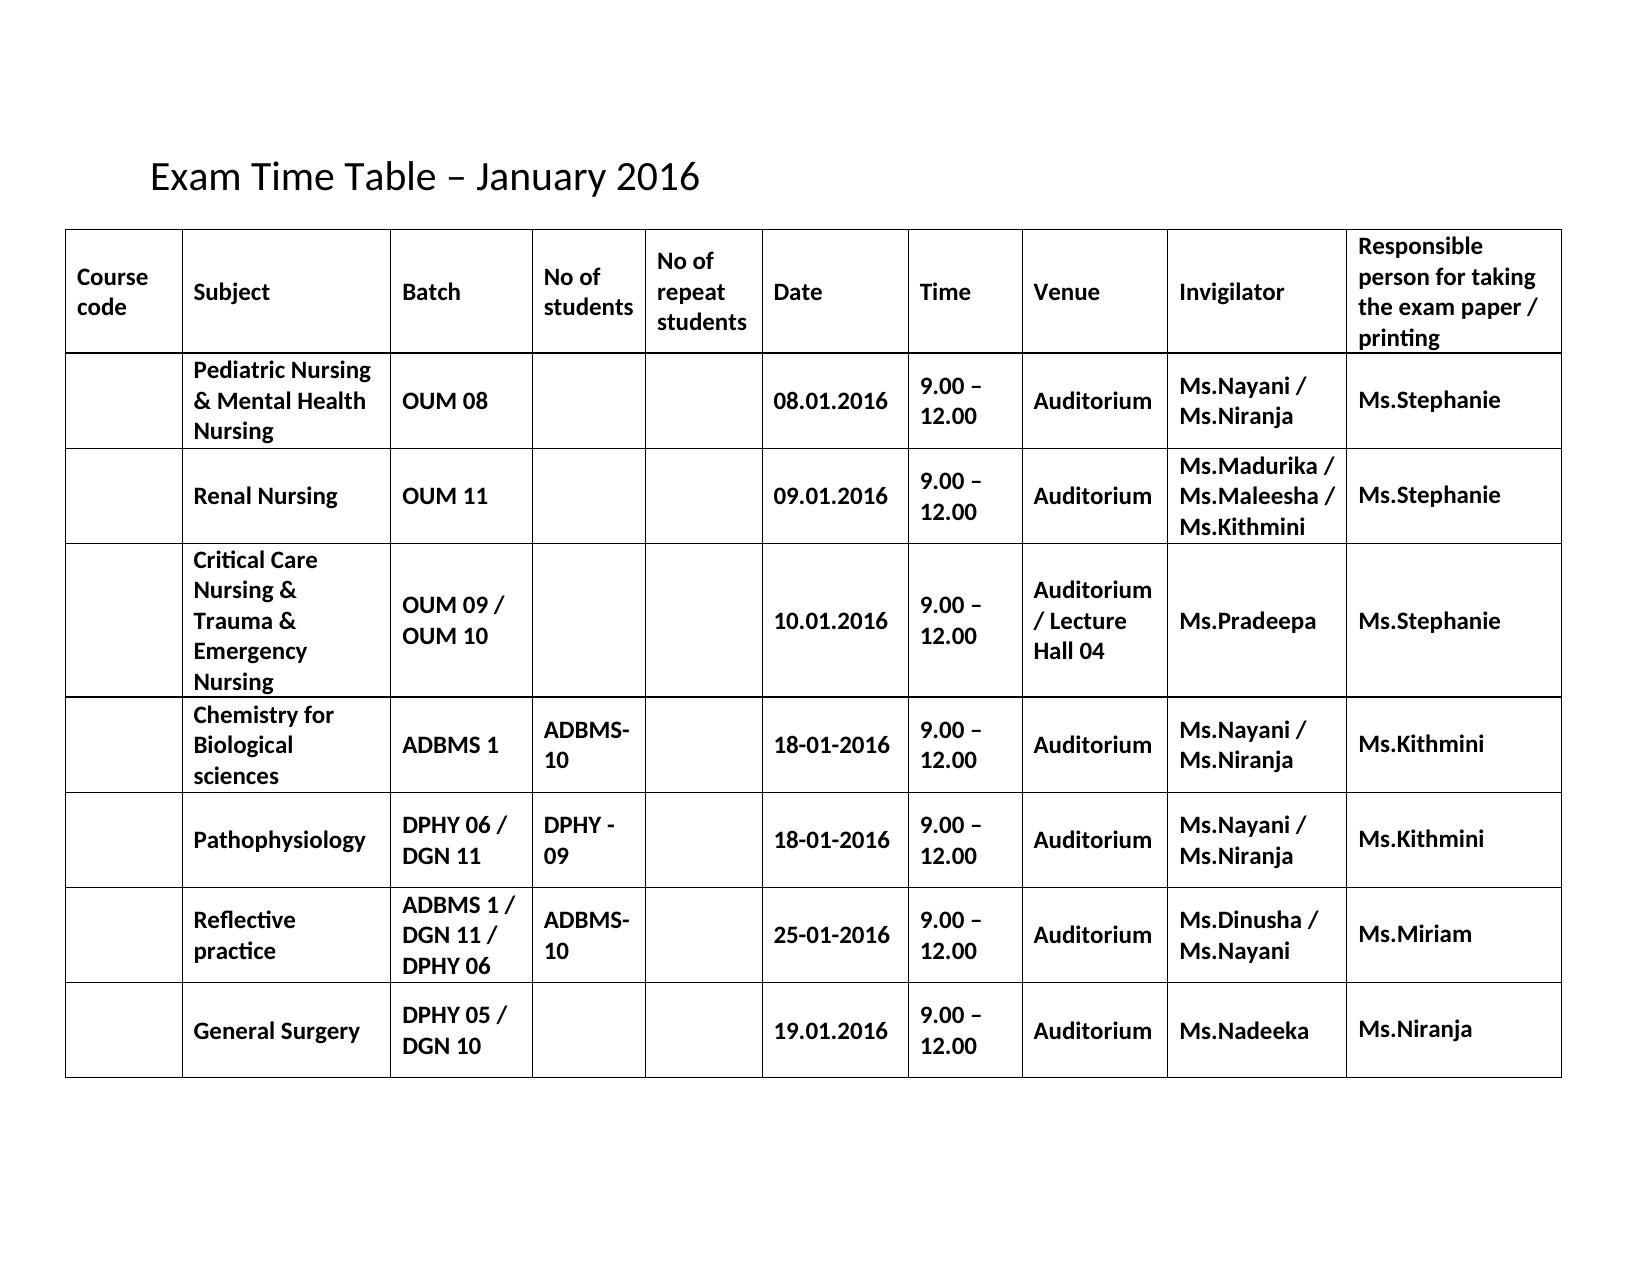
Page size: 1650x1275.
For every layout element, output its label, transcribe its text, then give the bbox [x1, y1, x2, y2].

table_cell Ms.Pradeepa [1168, 544, 1346, 696]
table_cell Auditorium [1023, 354, 1167, 448]
table_cell Auditorium [1023, 698, 1167, 792]
table_cell Ms.Nayani / Ms.Niranja [1168, 698, 1346, 792]
table_cell DPHY - 09 [533, 793, 645, 887]
table_cell Reflective practice [183, 888, 390, 982]
table_cell [646, 354, 762, 448]
table_cell [66, 698, 182, 792]
table_cell Pathophysiology [183, 793, 390, 887]
table_cell 19.01.2016 [763, 983, 908, 1077]
table_cell 9.00 – 12.00 [909, 888, 1022, 982]
table_cell ADBMS 1 [391, 698, 532, 792]
table_cell [646, 544, 762, 696]
table_cell 25-01-2016 [763, 888, 908, 982]
text Exam Time Table – January 2016 [150, 150, 1500, 201]
table_cell Ms.Madurika / Ms.Maleesha / Ms.Kithmini [1168, 449, 1346, 543]
table_cell Ms.Stephanie [1347, 544, 1561, 696]
table_cell [533, 983, 645, 1077]
table_cell [66, 983, 182, 1077]
table_cell [66, 544, 182, 696]
table_cell Ms.Niranja [1347, 983, 1561, 1077]
table_cell ADBMS-10 [533, 888, 645, 982]
table_cell 18-01-2016 [763, 698, 908, 792]
table_cell Auditorium [1023, 888, 1167, 982]
table_cell 9.00 – 12.00 [909, 354, 1022, 448]
table_cell [646, 793, 762, 887]
table_cell Ms.Nayani / Ms.Niranja [1168, 793, 1346, 887]
table_cell Ms.Dinusha / Ms.Nayani [1168, 888, 1346, 982]
table_cell Chemistry for Biological sciences [183, 698, 390, 792]
table_cell 08.01.2016 [763, 354, 908, 448]
table_cell 9.00 – 12.00 [909, 449, 1022, 543]
table_cell Auditorium / Lecture Hall 04 [1023, 544, 1167, 696]
table_cell 9.00 – 12.00 [909, 544, 1022, 696]
table_cell [646, 983, 762, 1077]
table_cell [646, 698, 762, 792]
table_header Venue [1023, 230, 1167, 352]
table_cell Ms.Stephanie [1347, 449, 1561, 543]
table_cell Renal Nursing [183, 449, 390, 543]
table_cell 10.01.2016 [763, 544, 908, 696]
table_cell OUM 11 [391, 449, 532, 543]
table_cell [533, 449, 645, 543]
table_cell DPHY 06 / DGN 11 [391, 793, 532, 887]
table_header Batch [391, 230, 532, 352]
table_header No of repeat students [646, 230, 762, 352]
table_cell Pediatric Nursing & Mental Health Nursing [183, 354, 390, 448]
table_cell OUM 08 [391, 354, 532, 448]
table_cell 9.00 – 12.00 [909, 793, 1022, 887]
table_cell Ms.Stephanie [1347, 354, 1561, 448]
table_cell Auditorium [1023, 793, 1167, 887]
table_header Subject [183, 230, 390, 352]
table_cell [646, 888, 762, 982]
table_header Time [909, 230, 1022, 352]
table_cell 09.01.2016 [763, 449, 908, 543]
table_cell General Surgery [183, 983, 390, 1077]
table_cell Ms.Nadeeka [1168, 983, 1346, 1077]
table_header Course code [66, 230, 182, 352]
table_cell ADBMS 1 / DGN 11 / DPHY 06 [391, 888, 532, 982]
table_cell ADBMS-10 [533, 698, 645, 792]
table_cell 18-01-2016 [763, 793, 908, 887]
table_cell [66, 793, 182, 887]
table_cell Auditorium [1023, 449, 1167, 543]
table_cell [533, 354, 645, 448]
table_cell Ms.Miriam [1347, 888, 1561, 982]
table_header No of students [533, 230, 645, 352]
table_cell DPHY 05 / DGN 10 [391, 983, 532, 1077]
table_cell Ms.Nayani / Ms.Niranja [1168, 354, 1346, 448]
table_cell [646, 449, 762, 543]
table_cell 9.00 – 12.00 [909, 698, 1022, 792]
table_header Responsible person for taking the exam paper / printing [1347, 230, 1561, 352]
table_cell [66, 888, 182, 982]
table_cell [533, 544, 645, 696]
table_cell OUM 09 / OUM 10 [391, 544, 532, 696]
table_cell 9.00 – 12.00 [909, 983, 1022, 1077]
table_header Date [763, 230, 908, 352]
table_cell Ms.Kithmini [1347, 793, 1561, 887]
table_cell Critical Care Nursing & Trauma & Emergency Nursing [183, 544, 390, 696]
table_cell Ms.Kithmini [1347, 698, 1561, 792]
table_cell Auditorium [1023, 983, 1167, 1077]
table_header Invigilator [1168, 230, 1346, 352]
table_cell [66, 449, 182, 543]
table_cell [66, 354, 182, 448]
